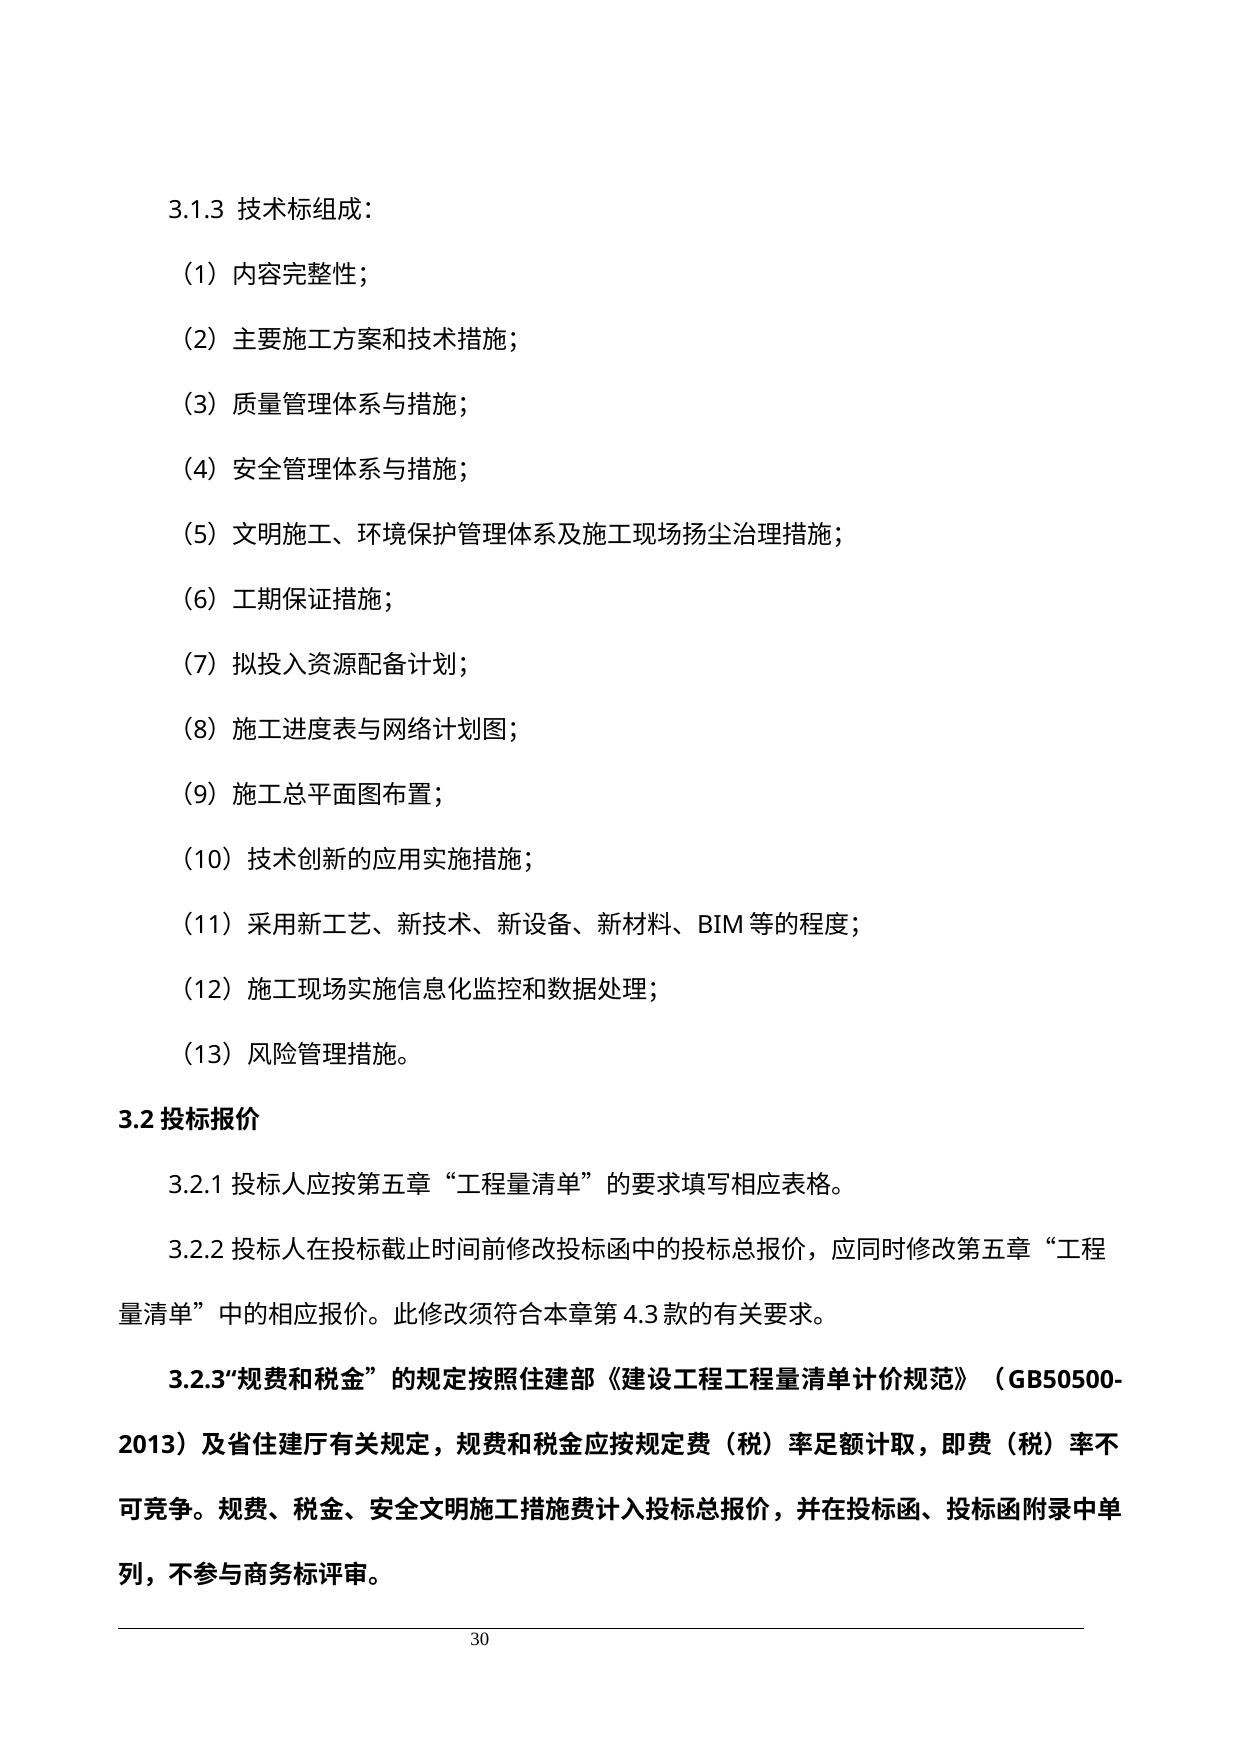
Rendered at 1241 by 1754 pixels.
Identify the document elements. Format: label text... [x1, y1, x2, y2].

text （11）采用新工艺、新技术、新设备、新材料、BIM等的程度； [118, 890, 1122, 955]
text （13）风险管理措施。 [118, 1020, 1122, 1085]
text 3.2.1 投标人应按第五章“工程量清单”的要求填写相应表格。 [118, 1150, 1122, 1215]
text 3.1.3 技术标组成： [118, 175, 1122, 240]
text （10）技术创新的应用实施措施； [118, 825, 1122, 890]
text （9）施工总平面图布置； [118, 760, 1122, 825]
text 3.2 投标报价 [118, 1085, 1122, 1150]
text （2）主要施工方案和技术措施； [118, 305, 1122, 370]
text （1）内容完整性； [118, 240, 1122, 305]
text （6）工期保证措施； [118, 565, 1122, 630]
text （3）质量管理体系与措施； [118, 370, 1122, 435]
text 3.2.2 投标人在投标截止时间前修改投标函中的投标总报价，应同时修改第五章“工程量清单”中的相应报价。此修改须符合本章第4.3款的有关要求。 [118, 1215, 1122, 1345]
text 3.2.3“规费和税金”的规定按照住建部《建设工程工程量清单计价规范》（GB50500-2013）及省住建厅有关规定，规费和税金应按规定费（税）率足额计取，即费（税）率不可竞争。规费、税金、安全文明施工措施费计入投标总报价，并在投标函、投标函附录中单列，不参与商务标评审。 [118, 1345, 1122, 1605]
text （4）安全管理体系与措施； [118, 435, 1122, 500]
text （12）施工现场实施信息化监控和数据处理； [118, 955, 1122, 1020]
text （8）施工进度表与网络计划图； [118, 695, 1122, 760]
text （5）文明施工、环境保护管理体系及施工现场扬尘治理措施； [118, 500, 1122, 565]
text （7）拟投入资源配备计划； [118, 630, 1122, 695]
